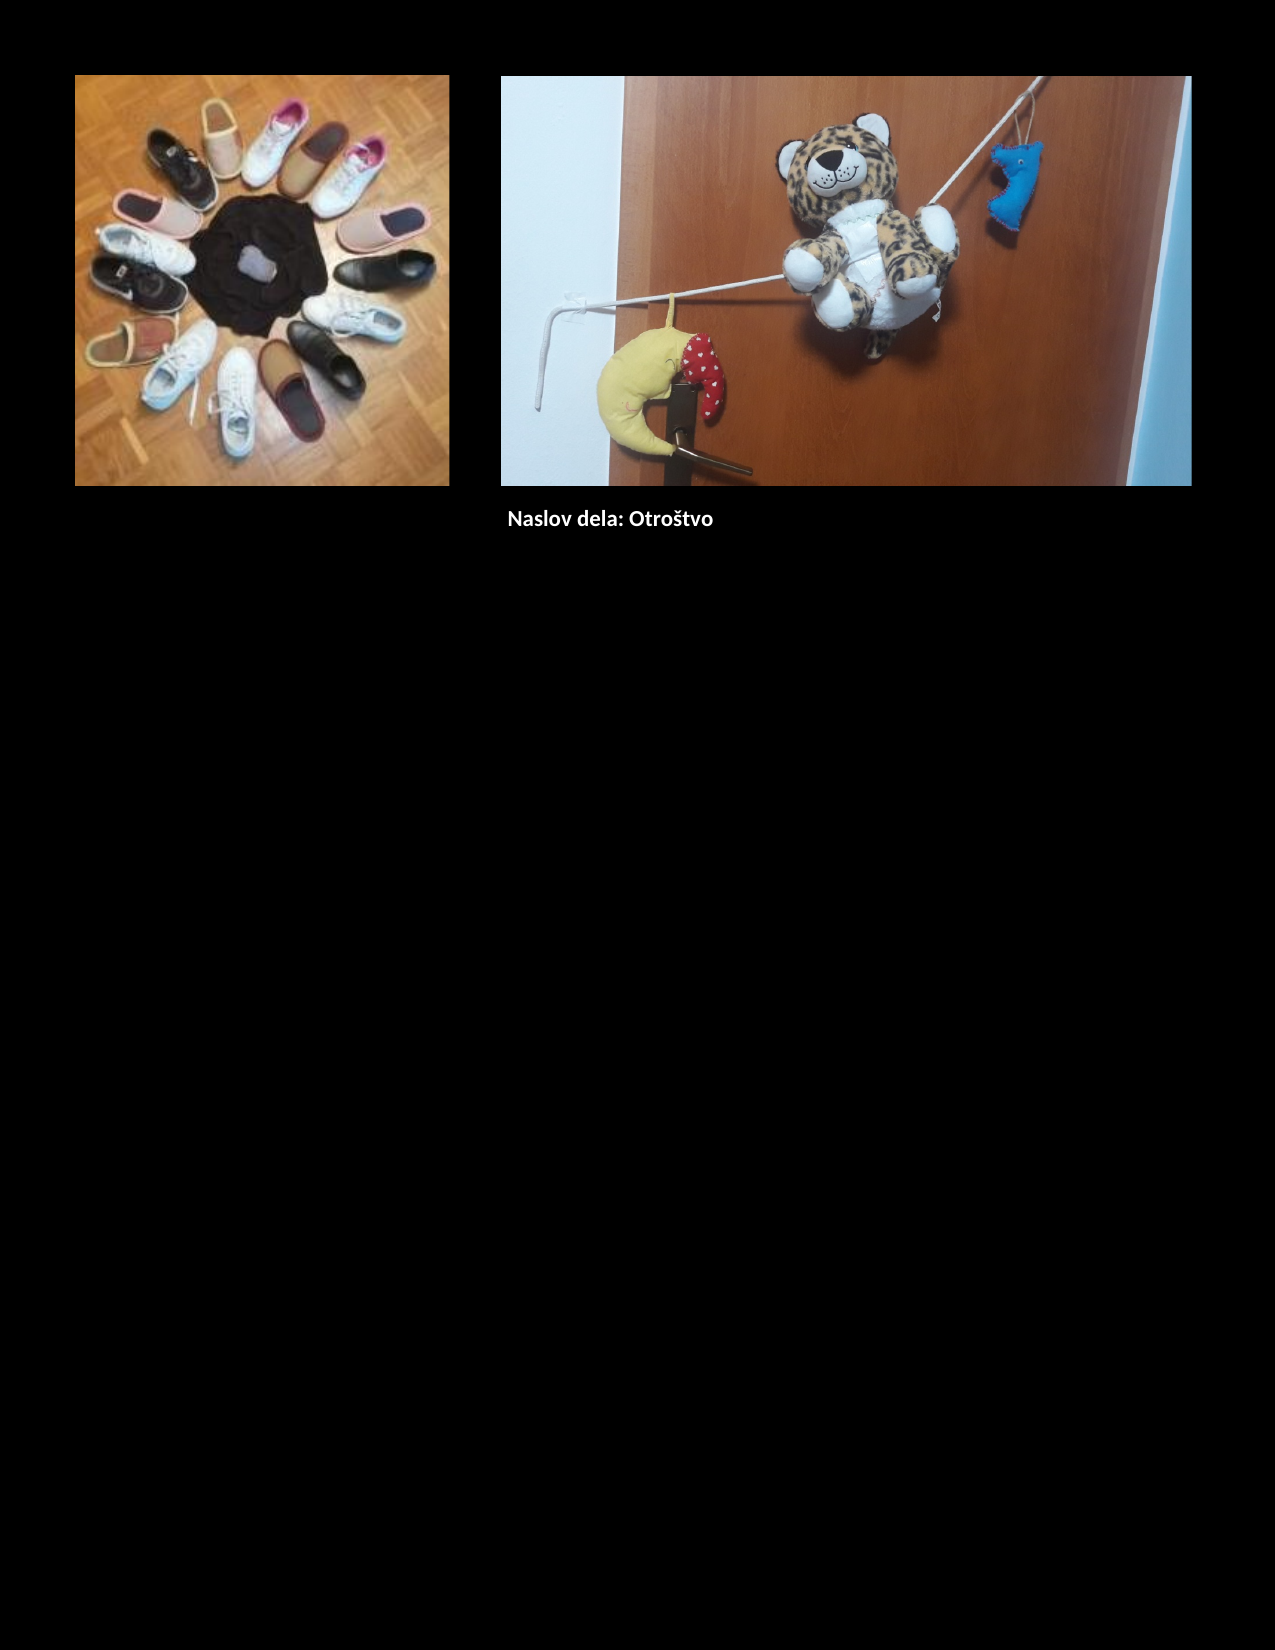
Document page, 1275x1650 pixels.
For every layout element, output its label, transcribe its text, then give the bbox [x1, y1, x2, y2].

picture [501, 76, 1192, 486]
text Naslov dela: Otroštvo [75, 504, 1200, 532]
picture [75, 75, 450, 486]
